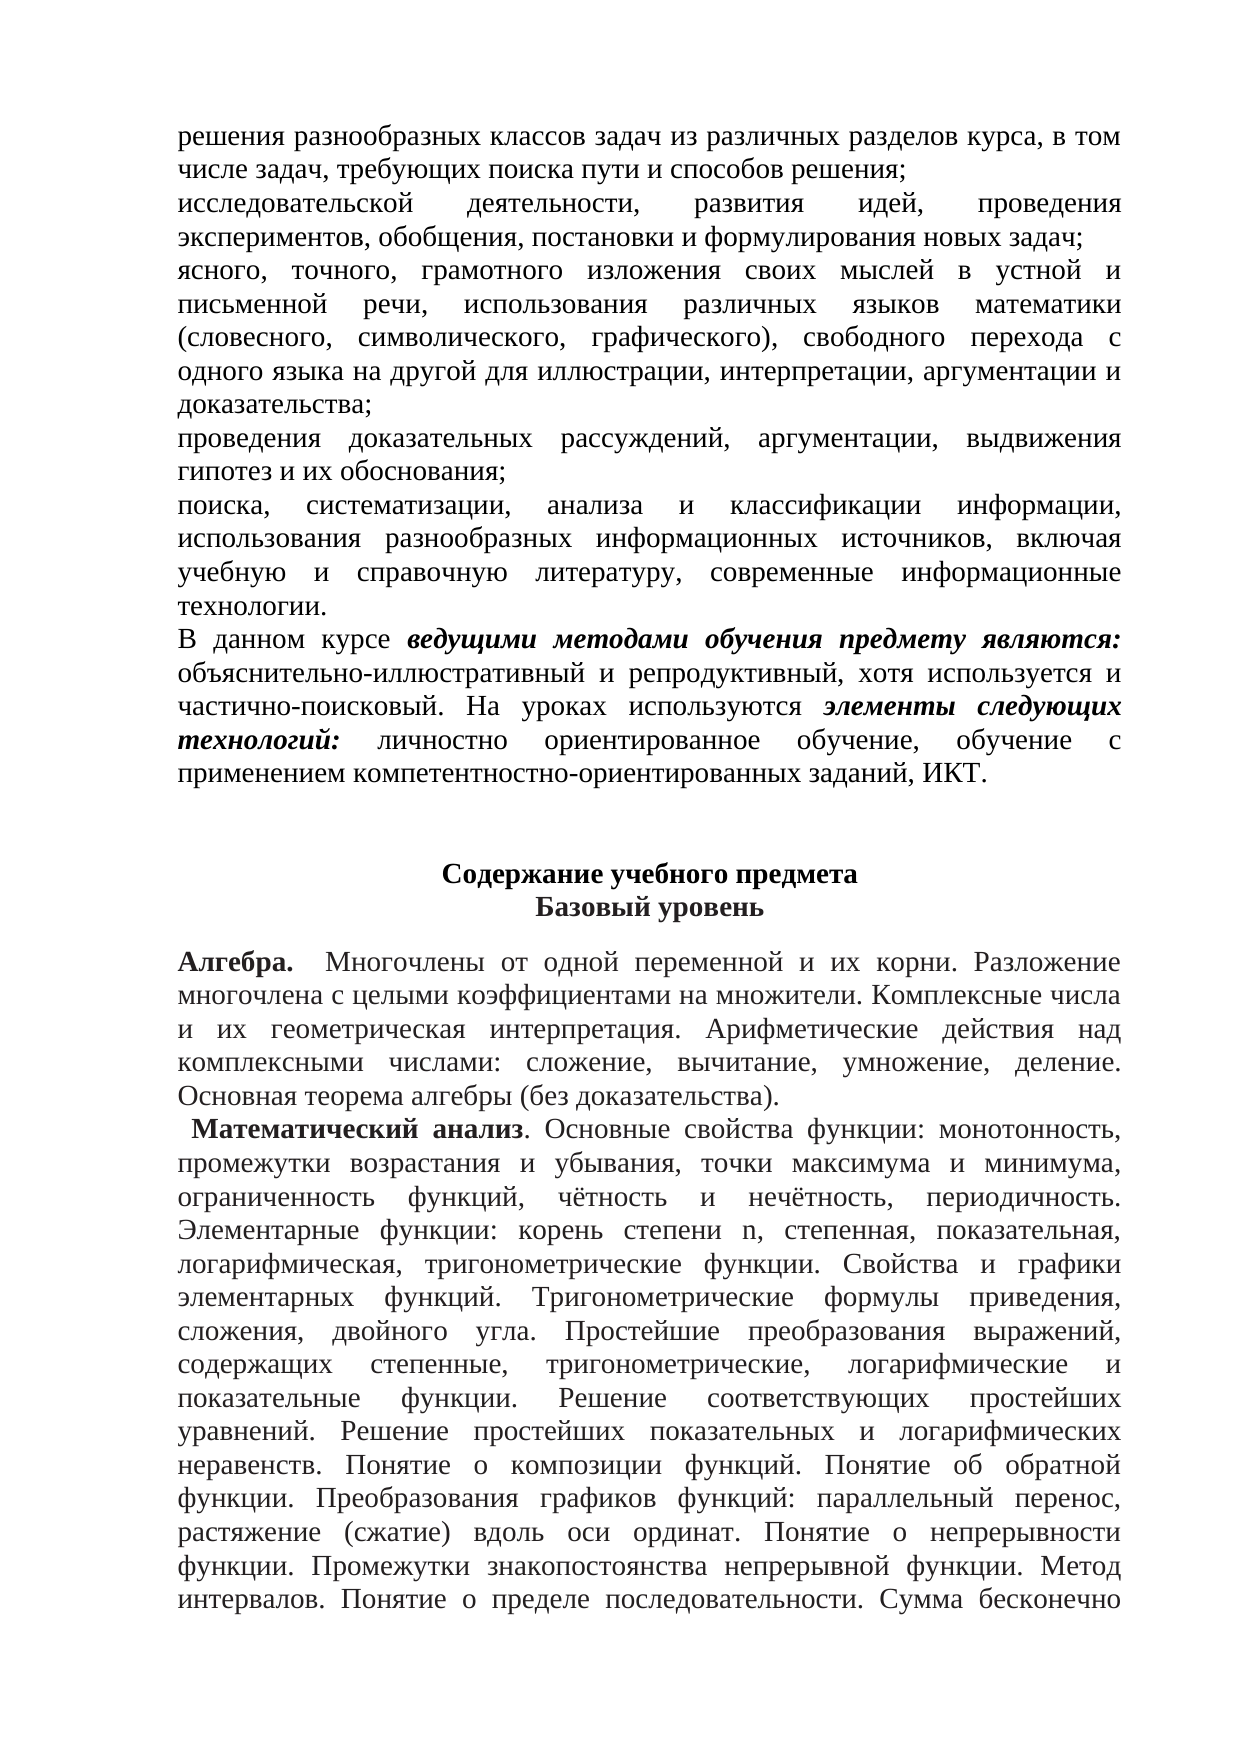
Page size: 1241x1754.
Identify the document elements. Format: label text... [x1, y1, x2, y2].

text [177, 1112, 1122, 1615]
text решения разнообразных классов задач из различных разделов курса, в том числе задач, требующих поиска пути и способов решения; [177, 118, 1122, 185]
text ясного, точного, грамотного изложения своих мыслей в устной и письменной речи, использования различных языков математики (словесного, символического, графического), свободного перехода с одного языка на другой для иллюстрации, интерпретации, аргументации и доказательства; [177, 252, 1122, 420]
text исследовательской деятельности, развития идей, проведения экспериментов, обобщения, постановки и формулирования новых задач; [177, 185, 1122, 252]
text поиска, систематизации, анализа и классификации информации, использования разнообразных информационных источников, включая учебную и справочную литературу, современные информационные технологии. [177, 487, 1122, 621]
text проведения доказательных рассуждений, аргументации, выдвижения гипотез и их обоснования; [177, 420, 1122, 487]
text Базовый уровень [177, 889, 1122, 923]
text Алгебра. Многочлены от одной переменной и их корни. Разложение многочлена с целыми коэффициентами на множители. Комплексные числа и их геометрическая интерпретация. Арифметические действия над комплексными числами: сложение, вычитание, умножение, деление. Основная теорема алгебры (без доказательства). [177, 944, 1122, 1112]
text Содержание учебного предмета [177, 856, 1122, 889]
text В данном курсе ведущими методами обучения предмету являются: объяснительно-иллюстративный и репродуктивный, хотя используется и частично-поисковый. На уроках используются элементы следующих технологий: личностно ориентированное обучение, обучение с применением компетентностно-ориентированных заданий, ИКТ. [177, 621, 1122, 789]
